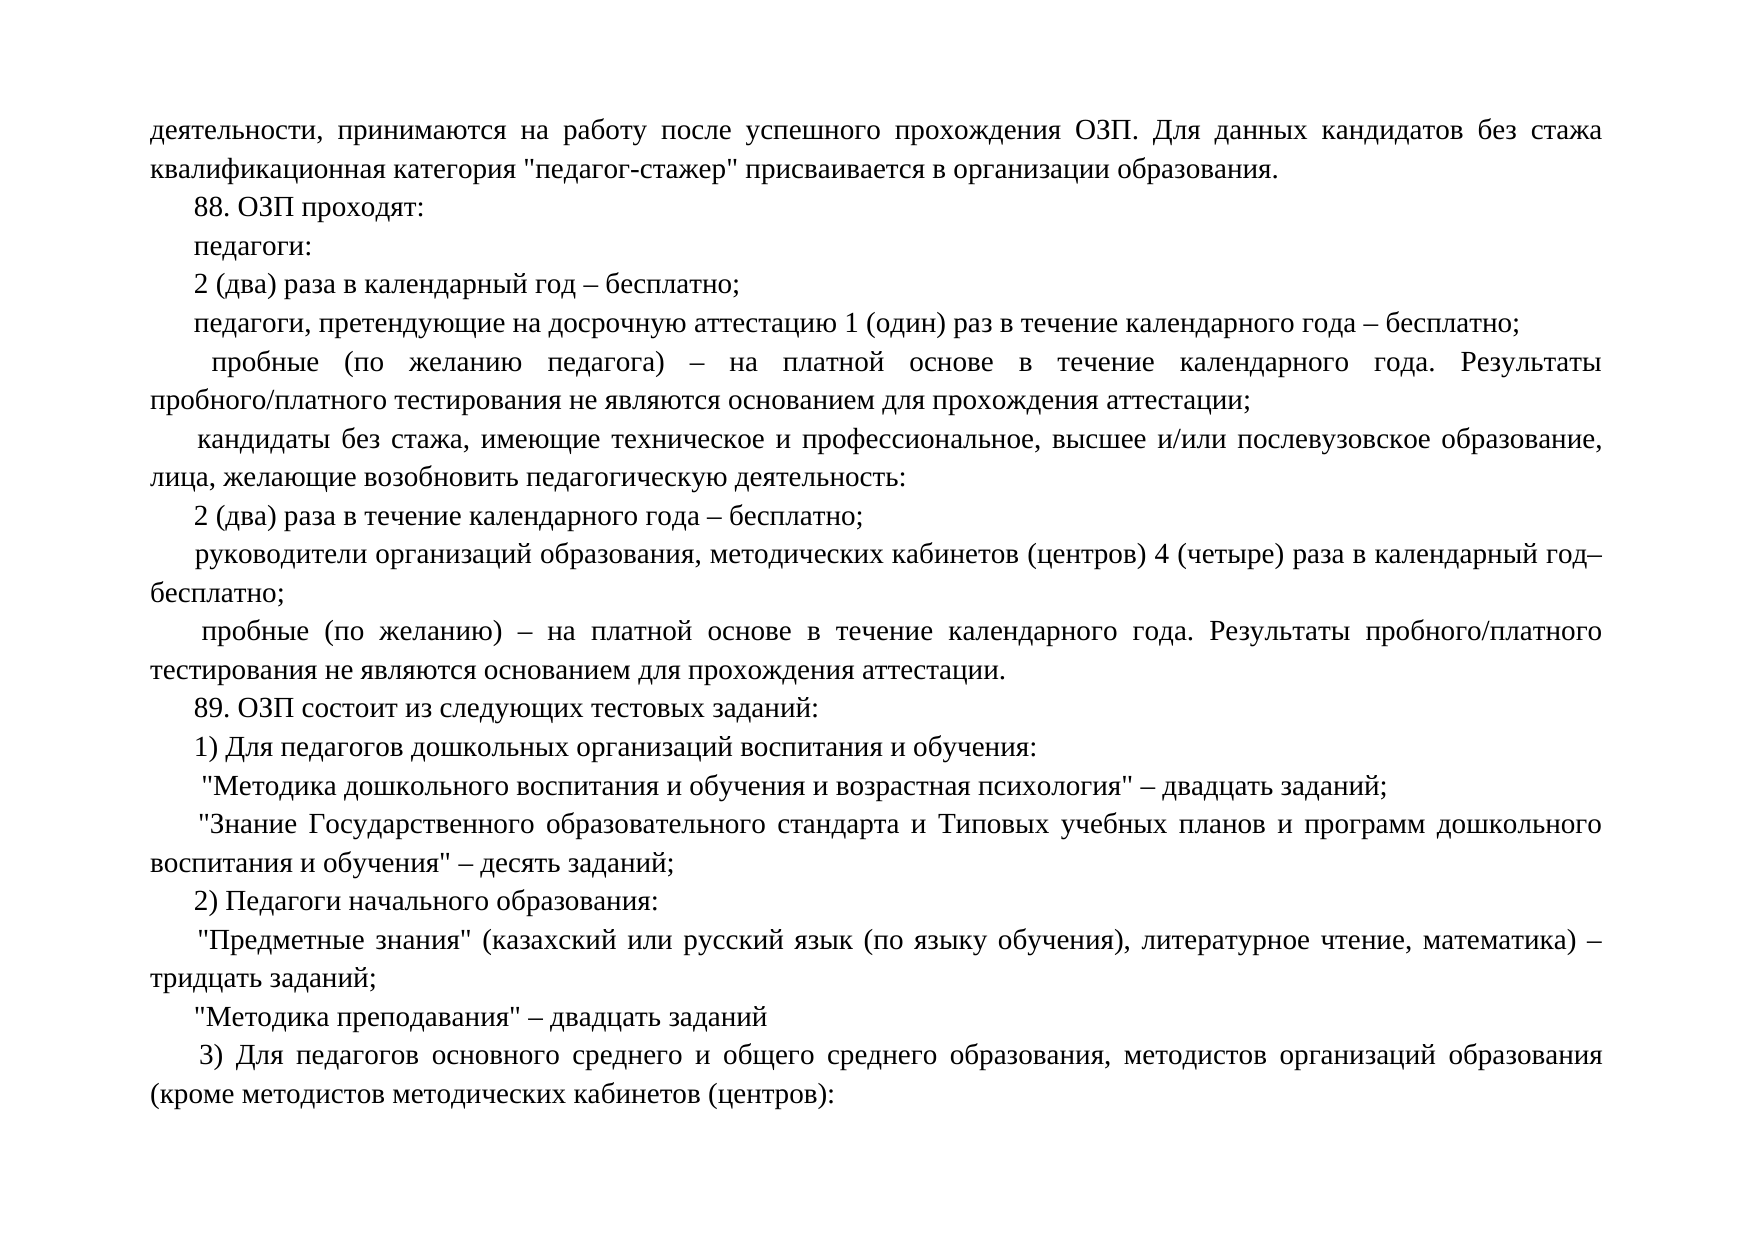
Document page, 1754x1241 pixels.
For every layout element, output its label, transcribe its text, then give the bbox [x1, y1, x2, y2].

text пробные (по желанию педагога) – на платной основе в течение календарного года. Результаты пробного/платного тестирования не являются основанием для прохождения аттестации; [150, 344, 1604, 416]
text 88. ОЗП проходят: [150, 189, 1604, 223]
text "Методика дошкольного воспитания и обучения и возрастная психология" – двадцать заданий; [150, 768, 1604, 801]
text 2 (два) раза в календарный год – бесплатно; [150, 267, 1604, 300]
text руководители организаций образования, методических кабинетов (центров) 4 (четыре) раза в календарный год– бесплатно; [150, 536, 1604, 608]
text "Знание Государственного образовательного стандарта и Типовых учебных планов и программ дошкольного воспитания и обучения" – десять заданий; [150, 806, 1604, 878]
text 2) Педагоги начального образования: [150, 883, 1604, 917]
text "Методика преподавания" – двадцать заданий [150, 999, 1604, 1032]
text 89. ОЗП состоит из следующих тестовых заданий: [150, 691, 1604, 724]
text пробные (по желанию) – на платной основе в течение календарного года. Результаты пробного/платного тестирования не являются основанием для прохождения аттестации. [150, 613, 1604, 686]
text 2 (два) раза в течение календарного года – бесплатно; [150, 498, 1604, 531]
text "Предметные знания" (казахский или русский язык (по языку обучения), литературное чтение, математика) – тридцать заданий; [150, 922, 1604, 994]
text педагоги, претендующие на досрочную аттестацию 1 (один) раз в течение календарного года – бесплатно; [150, 305, 1604, 339]
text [150, 112, 1604, 184]
text кандидаты без стажа, имеющие техническое и профессиональное, высшее и/или послевузовское образование, лица, желающие возобновить педагогическую деятельность: [150, 421, 1604, 493]
text 3) Для педагогов основного среднего и общего среднего образования, методистов организаций образования (кроме методистов методических кабинетов (центров): [150, 1037, 1604, 1109]
text 1) Для педагогов дошкольных организаций воспитания и обучения: [150, 729, 1604, 763]
text педагоги: [150, 228, 1604, 262]
